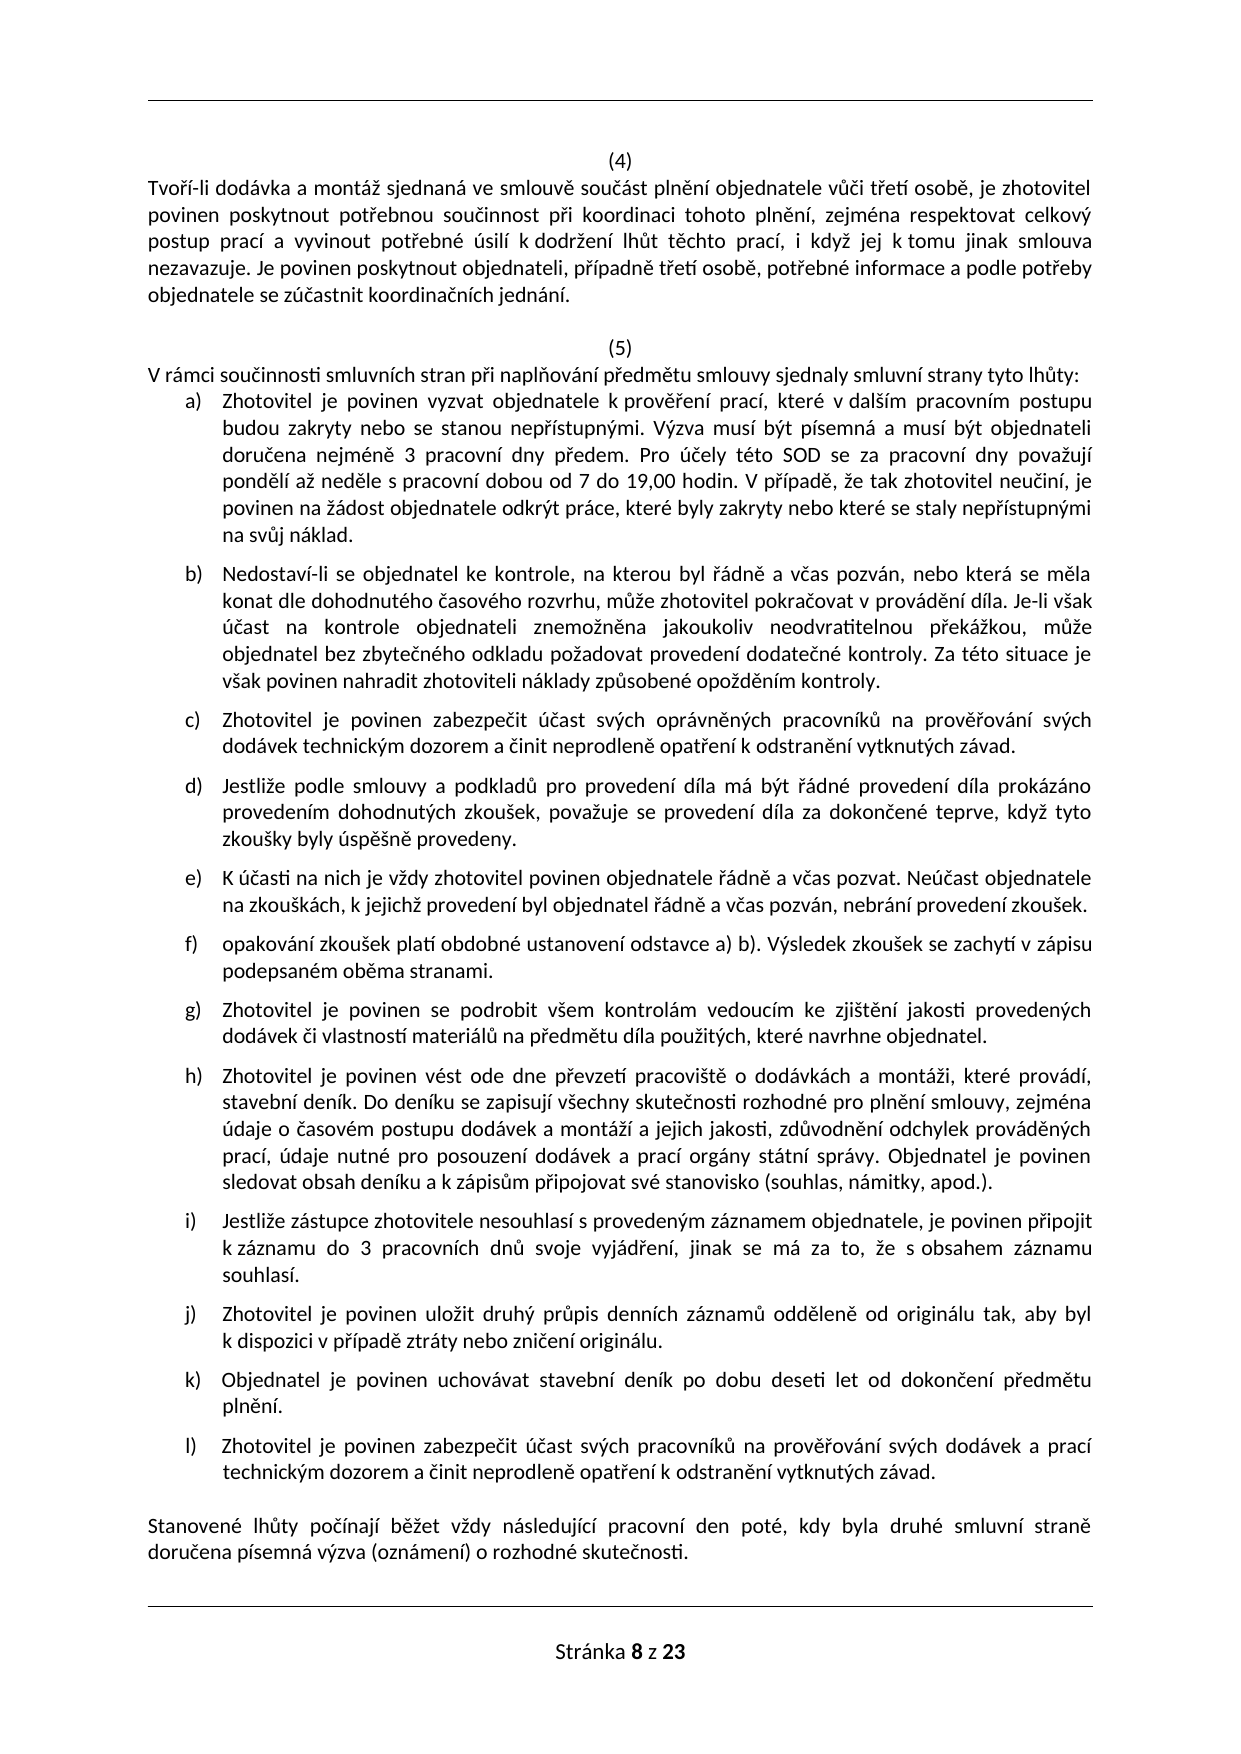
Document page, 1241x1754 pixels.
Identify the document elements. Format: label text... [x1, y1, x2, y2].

list Jestliže zástupce zhotovitele nesouhlasí s provedeným záznamem objednatele, je povinen připojit k záznamu do 3 pracovních dnů svoje vyjádření, jinak se má za to, že s obsahem záznamu souhlasí. [185, 1208, 1093, 1288]
list Objednatel je povinen uchovávat stavební deník po dobu deseti let od dokončení předmětu plnění. [185, 1366, 1093, 1419]
list Zhotovitel je povinen zabezpečit účast svých oprávněných pracovníků na prověřování svých dodávek technickým dozorem a činit neprodleně opatření k odstranění vytknutých závad. [185, 706, 1093, 759]
text Tvoří-li dodávka a montáž sjednaná ve smlouvě součást plnění objednatele vůči třetí osobě, je zhotovitel povinen poskytnout potřebnou součinnost při koordinaci tohoto plnění, zejména respektovat celkový postup prací a vyvinout potřebné úsilí k dodržení lhůt těchto prací, i když jej k tomu jinak smlouva nezavazuje. Je povinen poskytnout objednateli, případně třetí osobě, potřebné informace a podle potřeby objednatele se zúčastnit koordinačních jednání. [148, 174, 1093, 308]
list Zhotovitel je povinen zabezpečit účast svých pracovníků na prověřování svých dodávek a prací technickým dozorem a činit neprodleně opatření k odstranění vytknutých závad. [185, 1432, 1093, 1485]
text (4) [148, 148, 1093, 174]
list Jestliže podle smlouvy a podkladů pro provedení díla má být řádné provedení díla prokázáno provedením dohodnutých zkoušek, považuje se provedení díla za dokončené teprve, když tyto zkoušky byly úspěšně provedeny. [185, 772, 1093, 852]
list Zhotovitel je povinen vyzvat objednatele k prověření prací, které v dalším pracovním postupu budou zakryty nebo se stanou nepřístupnými. Výzva musí být písemná a musí být objednateli doručena nejméně 3 pracovní dny předem. Pro účely této SOD se za pracovní dny považují pondělí až neděle s pracovní dobou od 7 do 19,00 hodin. V případě, že tak zhotovitel neučiní, je povinen na žádost objednatele odkrýt práce, které byly zakryty nebo které se staly nepřístupnými na svůj náklad. [185, 388, 1093, 548]
text (5) [148, 334, 1093, 361]
list Nedostaví-li se objednatel ke kontrole, na kterou byl řádně a včas pozván, nebo která se měla konat dle dohodnutého časového rozvrhu, může zhotovitel pokračovat v provádění díla. Je-li však účast na kontrole objednateli znemožněna jakoukoliv neodvratitelnou překážkou, může objednatel bez zbytečného odkladu požadovat provedení dodatečné kontroly. Za této situace je však povinen nahradit zhotoviteli náklady způsobené opožděním kontroly. [185, 560, 1093, 693]
list K účasti na nich je vždy zhotovitel povinen objednatele řádně a včas pozvat. Neúčast objednatele na zkouškách, k jejichž provedení byl objednatel řádně a včas pozván, nebrání provedení zkoušek. [185, 864, 1093, 918]
list Zhotovitel je povinen vést ode dne převzetí pracoviště o dodávkách a montáži, které provádí, stavební deník. Do deníku se zapisují všechny skutečnosti rozhodné pro plnění smlouvy, zejména údaje o časovém postupu dodávek a montáží a jejich jakosti, zdůvodnění odchylek prováděných prací, údaje nutné pro posouzení dodávek a prací orgány státní správy. Objednatel je povinen sledovat obsah deníku a k zápisům připojovat své stanovisko (souhlas, námitky, apod.). [185, 1062, 1093, 1195]
list Zhotovitel je povinen uložit druhý průpis denních záznamů odděleně od originálu tak, aby byl k dispozici v případě ztráty nebo zničení originálu. [185, 1300, 1093, 1353]
text V rámci součinnosti smluvních stran při naplňování předmětu smlouvy sjednaly smluvní strany tyto lhůty: [148, 361, 1093, 388]
text Stanovené lhůty počínají běžet vždy následující pracovní den poté, kdy byla druhé smluvní straně doručena písemná výzva (oznámení) o rozhodné skutečnosti. [148, 1512, 1093, 1565]
list Zhotovitel je povinen se podrobit všem kontrolám vedoucím ke zjištění jakosti provedených dodávek či vlastností materiálů na předmětu díla použitých, které navrhne objednatel. [185, 996, 1093, 1049]
list opakování zkoušek platí obdobné ustanovení odstavce a) b). Výsledek zkoušek se zachytí v zápisu podepsaném oběma stranami. [185, 930, 1093, 983]
